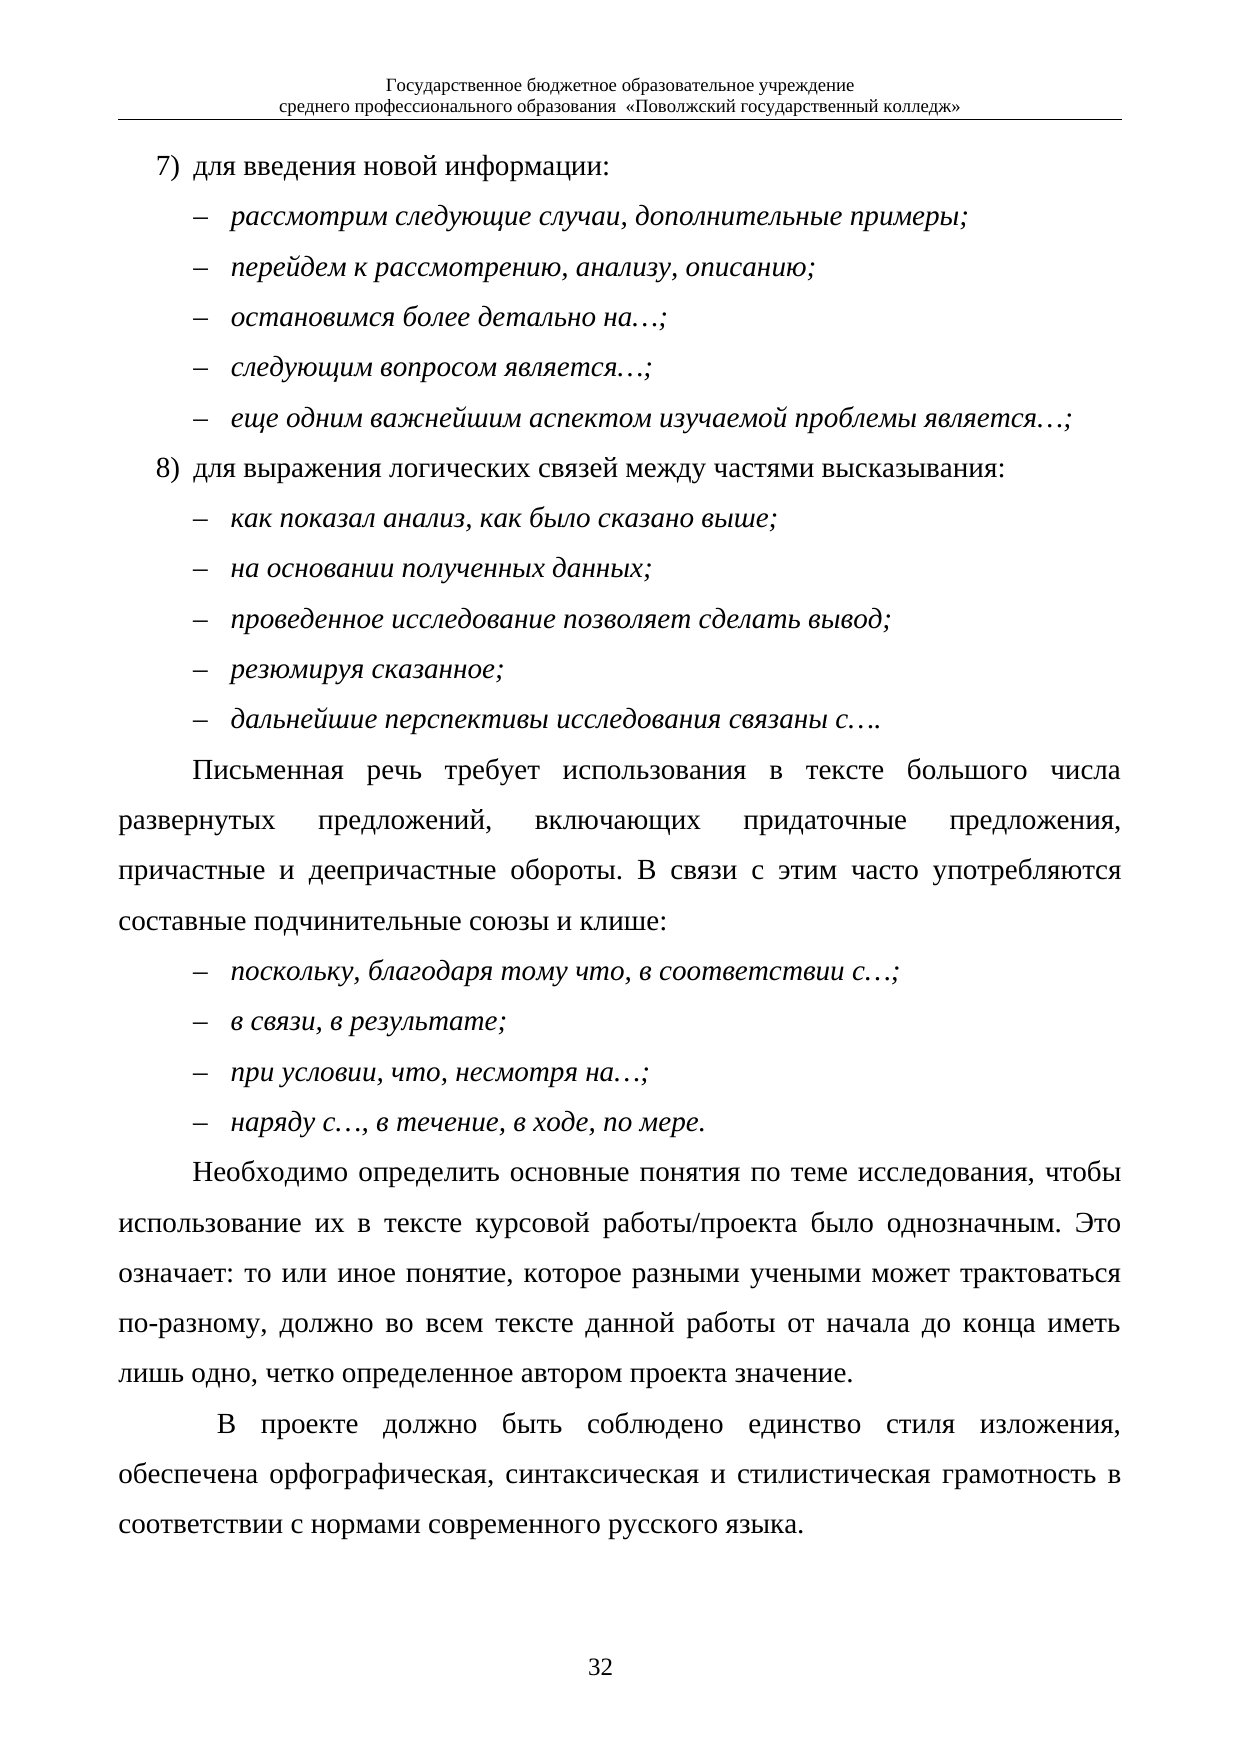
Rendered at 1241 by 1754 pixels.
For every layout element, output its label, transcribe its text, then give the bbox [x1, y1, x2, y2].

list рассмотрим следующие случаи, дополнительные примеры; [193, 198, 1122, 232]
list для выражения логических связей между частями высказывания: [156, 450, 1122, 483]
text Необходимо определить основные понятия по теме исследования, чтобы использование их в тексте курсовой работы/проекта было однозначным. Это означает: то или иное понятие, которое разными учеными может трактоваться по-разному, должно во всем тексте данной работы от начала до конца иметь лишь одно, четко определенное автором проекта значение. [118, 1154, 1122, 1389]
list в связи, в результате; [193, 1003, 1122, 1037]
list наряду с…, в течение, в ходе, по мере. [193, 1104, 1122, 1138]
list еще одним важнейшим аспектом изучаемой проблемы является…; [193, 400, 1122, 433]
list резюмируя сказанное; [193, 651, 1122, 685]
list поскольку, благодаря тому что, в соответствии с…; [193, 953, 1122, 987]
text Письменная речь требует использования в тексте большого числа развернутых предложений, включающих придаточные предложения, причастные и деепричастные обороты. В связи с этим часто употребляются составные подчинительные союзы и клише: [118, 752, 1122, 936]
list на основании полученных данных; [193, 551, 1122, 584]
list как показал анализ, как было сказано выше; [193, 500, 1122, 534]
list дальнейшие перспективы исследования связаны с…. [193, 702, 1122, 735]
list остановимся более детально на…; [193, 299, 1122, 333]
list перейдем к рассмотрению, анализу, описанию; [193, 249, 1122, 282]
list для введения новой информации: [156, 148, 1122, 182]
text В проекте должно быть соблюдено единство стиля изложения, обеспечена орфографическая, синтаксическая и стилистическая грамотность в соответствии с нормами современного русского языка. [118, 1406, 1122, 1540]
list проведенное исследование позволяет сделать вывод; [193, 601, 1122, 634]
list при условии, что, несмотря на…; [193, 1054, 1122, 1087]
list следующим вопросом является…; [193, 349, 1122, 383]
